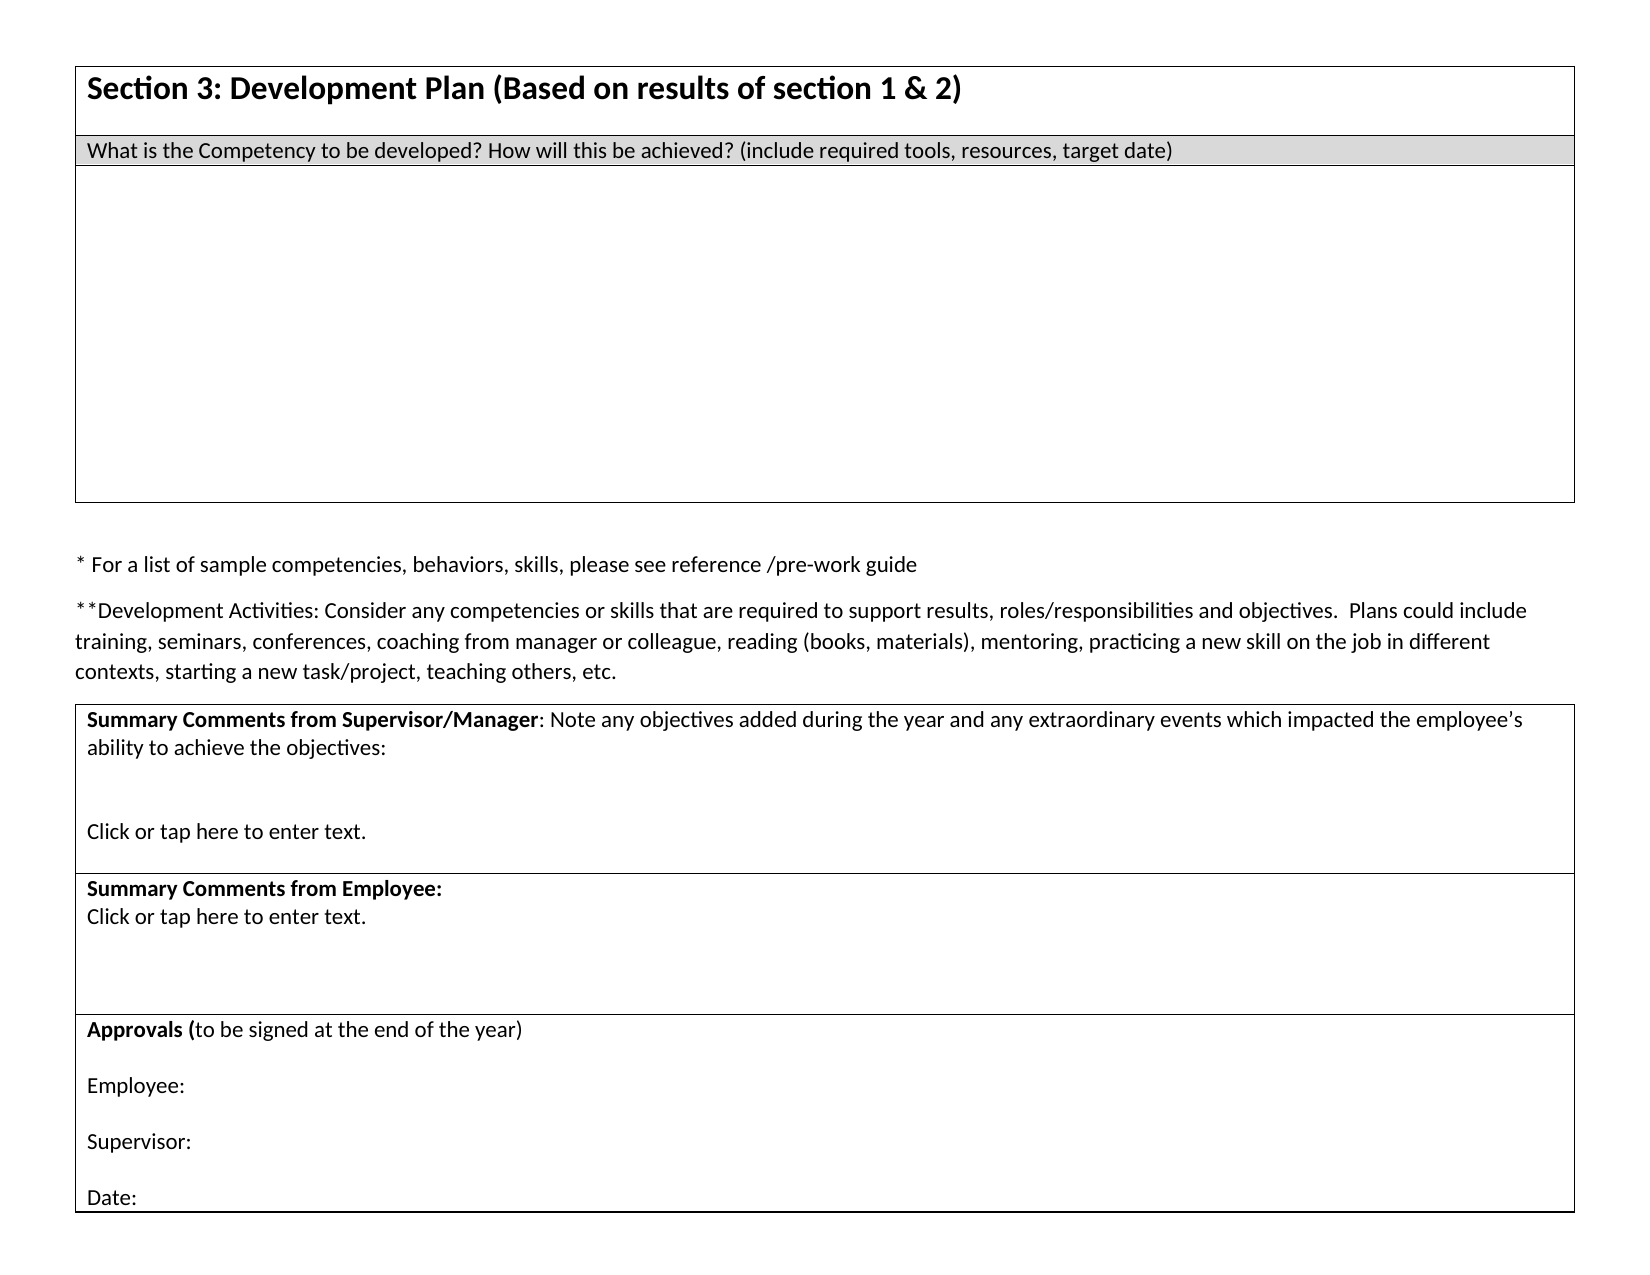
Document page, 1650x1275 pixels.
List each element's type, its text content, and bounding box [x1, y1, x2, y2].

table_cell What is the Competency to be developed? How will this be achieved? (include required tools, resources, target date) [76, 136, 1574, 164]
table_cell [76, 166, 1574, 502]
table_header Summary Comments from Supervisor/Manager: Note any objectives added during the year and any extraordinary events which impacted the employee’s ability to achieve the objectives: [76, 705, 1574, 873]
table_cell Summary Comments from Employee: [76, 874, 1574, 1014]
table_cell Approvals (to be signed at the end of the year) Employee: Supervisor: Date: [76, 1015, 1574, 1211]
text **Development Activities: Consider any competencies or skills that are required to support results, roles/responsibilities and objectives. Plans could include training, seminars, conferences, coaching from manager or colleague, reading (books, materials), mentoring, practicing a new skill on the job in different contexts, starting a new task/project, teaching others, etc. [75, 597, 1575, 685]
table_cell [76, 67, 1574, 135]
text * For a list of sample competencies, behaviors, skills, please see reference /pre-work guide [75, 550, 1575, 578]
